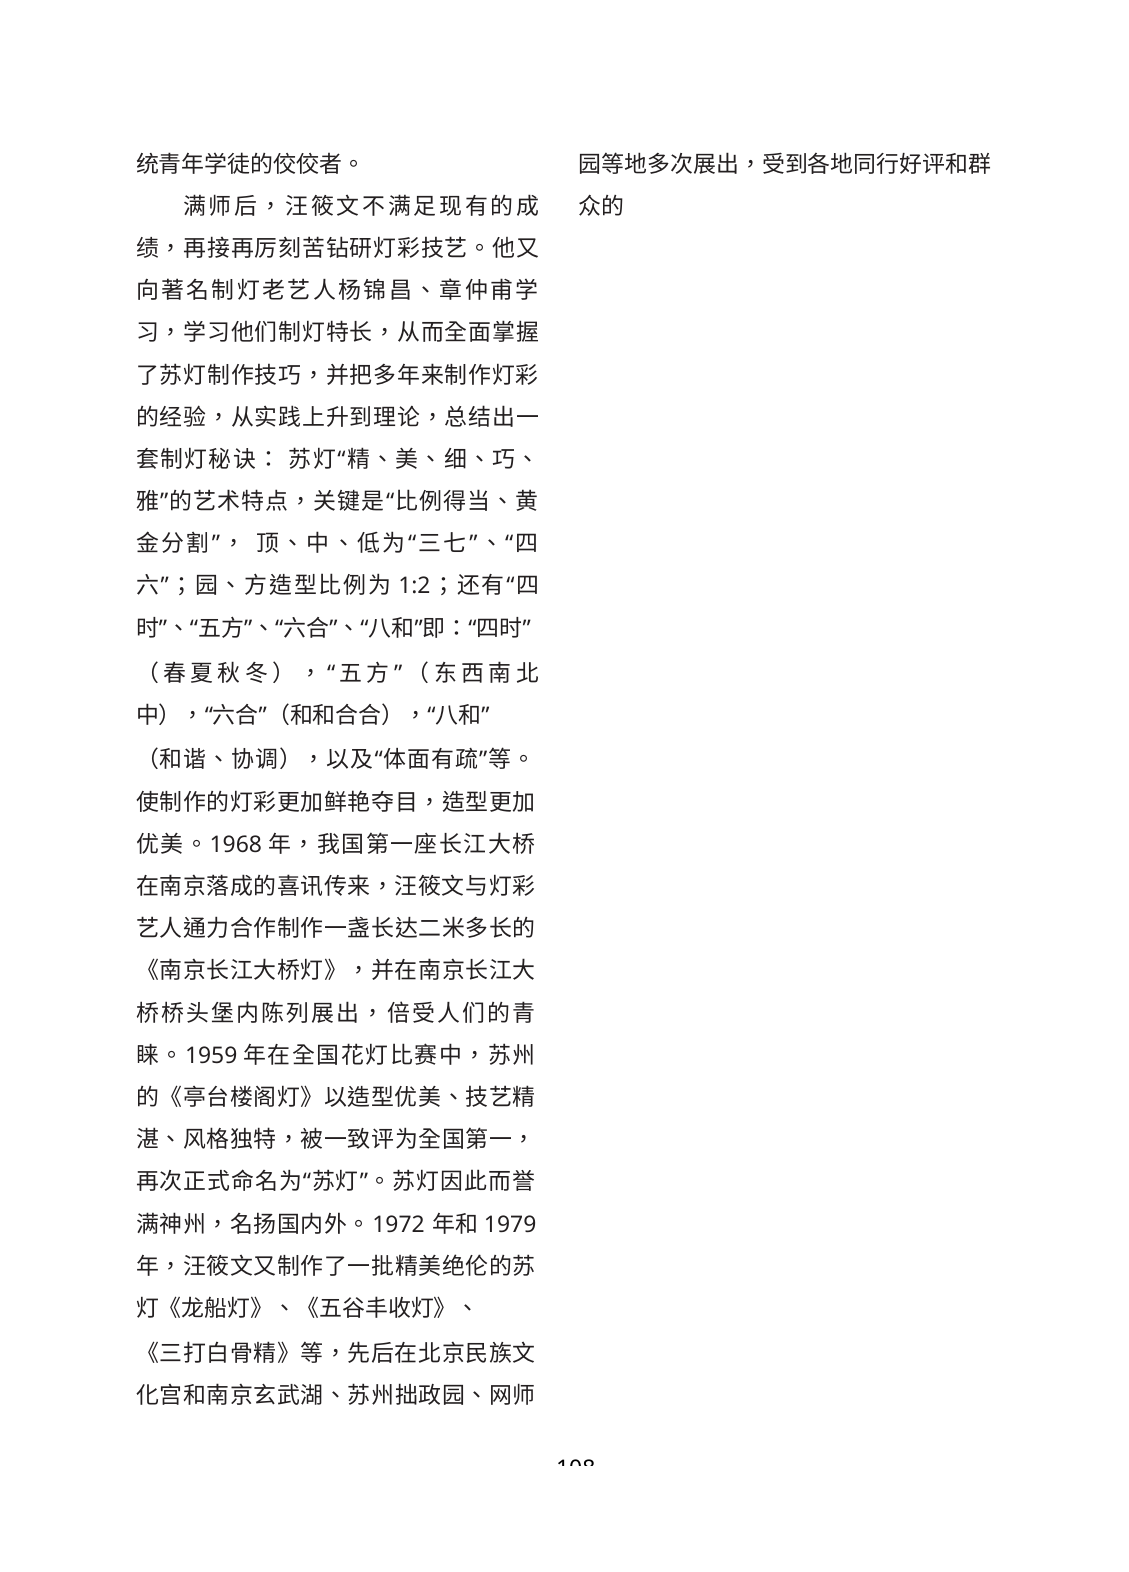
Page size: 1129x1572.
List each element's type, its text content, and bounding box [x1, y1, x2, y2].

text 统青年学徒的佼佼者。 [136, 148, 551, 179]
text 《三打白骨精》等，先后在北京民族文化宫和南京玄武湖、苏州拙政园、网师园等地多次展出，受到各地同行好评和群众的 [136, 1337, 536, 1410]
text （和谐、协调），以及“体面有疏”等。使制作的灯彩更加鲜艳夺目，造型更加优美。1968年，我国第一座长江大桥在南京落成的喜讯传来，汪筱文与灯彩艺人通力合作制作一盏长达二米多长的《南京长江大桥灯》，并在南京长江大桥桥头堡内陈列展出，倍受人们的青睐。1959年在全国花灯比赛中，苏州的《亭台楼阁灯》以造型优美、技艺精湛、风格独特，被一致评为全国第一，再次正式命名为“苏灯”。苏灯因此而誉满神州，名扬国内外。1972 年和1979年，汪筱文又制作了一批精美绝伦的苏灯《龙船灯》、《五谷丰收灯》、 [136, 743, 536, 1323]
text （春夏秋冬），“五方”（东西南北中），“六合”（和和合合），“八和” [136, 656, 539, 730]
text 《三打白骨精》等，先后在北京民族文化宫和南京玄武湖、苏州拙政园、网师园等地多次展出，受到各地同行好评和群众的 [578, 148, 992, 221]
text 满师后，汪筱文不满足现有的成绩，再接再厉刻苦钻研灯彩技艺。他又向著名制灯老艺人杨锦昌、章仲甫学习，学习他们制灯特长，从而全面掌握了苏灯制作技巧，并把多年来制作灯彩的经验，从实践上升到理论，总结出一套制灯秘诀： 苏灯“精、美、细、巧、雅”的艺术特点，关键是“比例得当、黄金分割”， 顶、中、低为“三七”、“四六”；园、方造型比例为1:2；还有“四时”、“五方”、“六合”、“八和”即：“四时” [136, 190, 539, 643]
